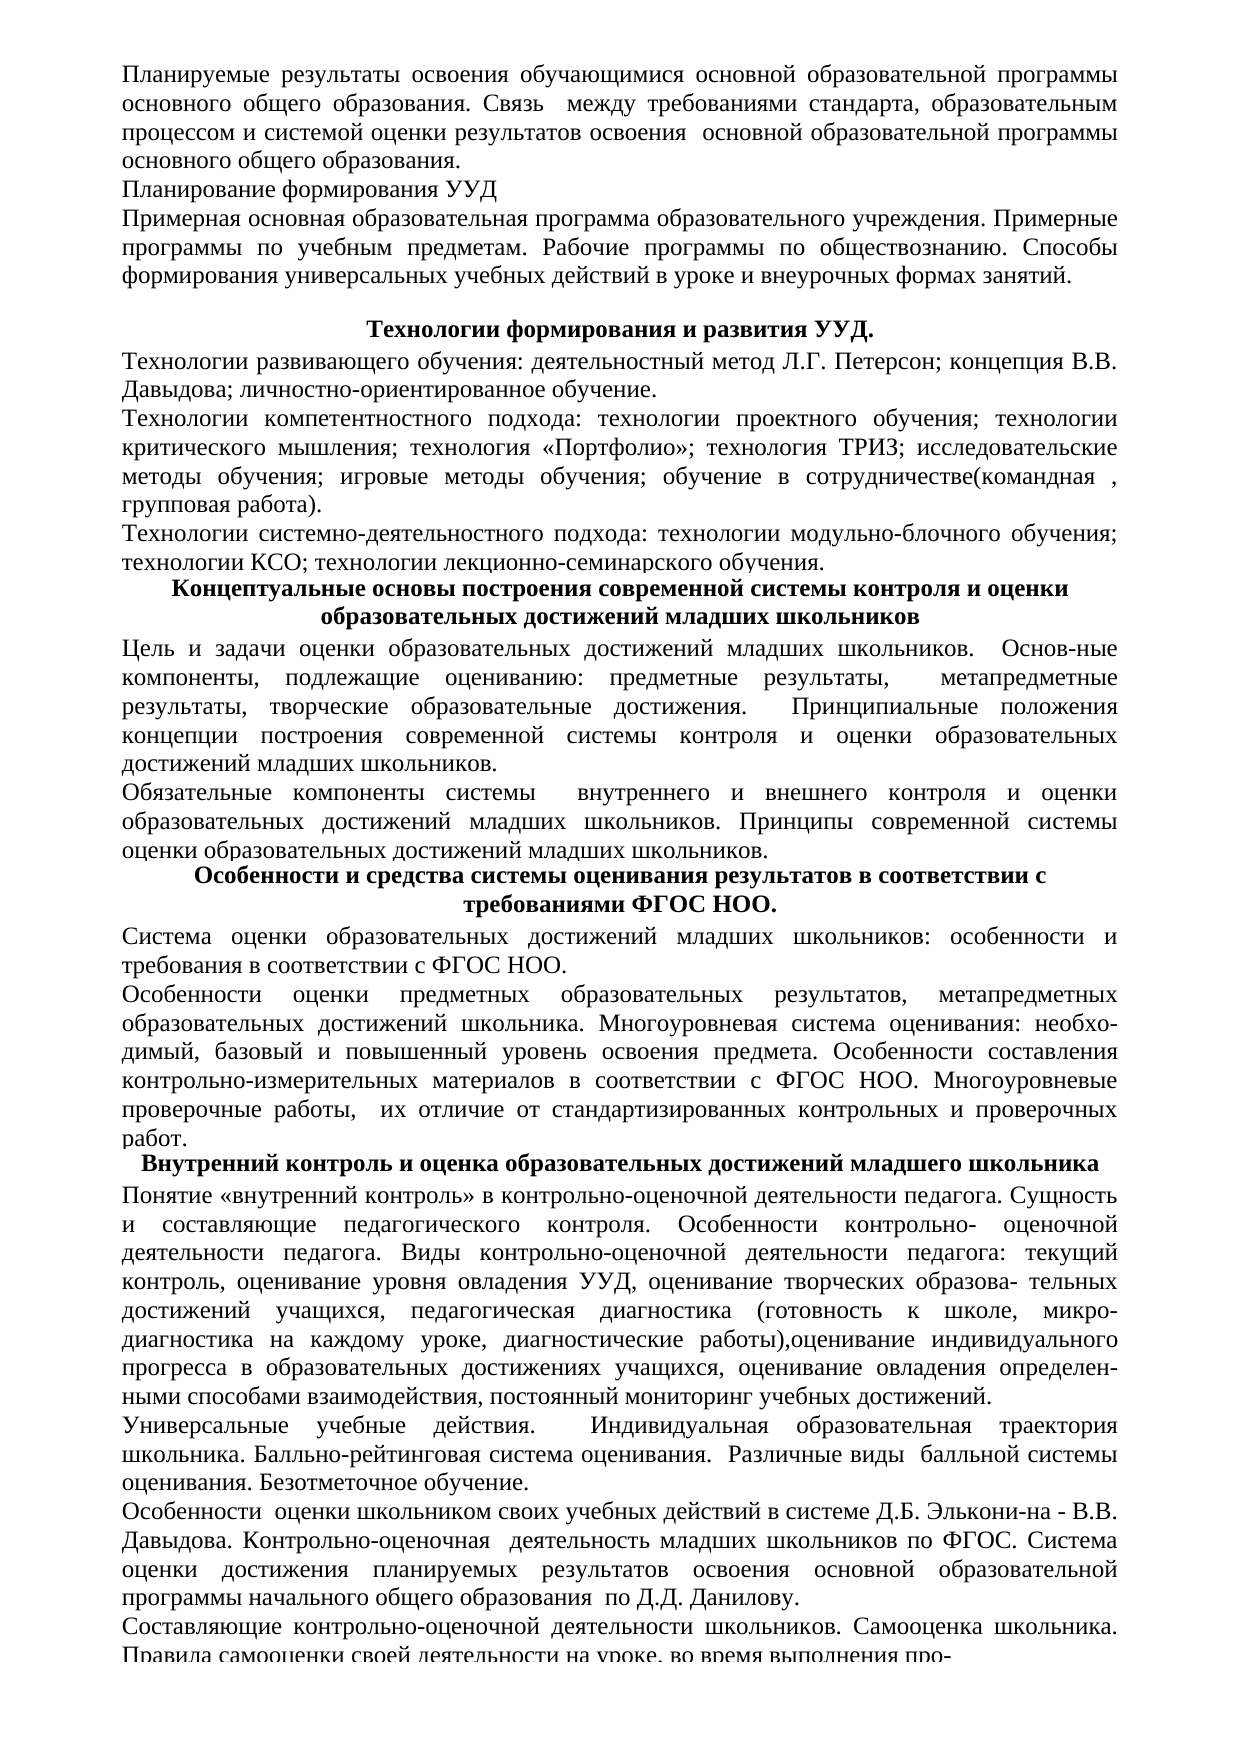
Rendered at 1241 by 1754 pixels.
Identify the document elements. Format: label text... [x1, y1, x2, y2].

table_cell Внутренний контроль и оценка образовательных достижений младшего школьника [118, 1148, 1122, 1180]
table_cell Технологии развивающего обучения: деятельностный метод Л.Г. Петерсон; концепция В.В. Давыдова; личностно-ориентированное обучение. Технологии компетентностного подхода: технологии проектного обучения; технологии критического мышления; технология «Портфолио»; технология ТРИЗ; исследовательские методы обучения; игровые методы обучения; обучение в сотрудничестве(командная , групповая работа). Технологии системно-деятельностного подхода: технологии модульно-блочного обучения; технологии КСО; технологии лекционно-семинарского обучения. [118, 346, 1122, 573]
table_header Планируемые результаты освоения обучающимися основной образовательной программы основного общего образования. Связь между требованиями стандарта, образовательным процессом и системой оценки результатов освоения основной образовательной программы основного общего образования. Планирование формирования УУД Примерная основная образовательная программа образовательного учреждения. Примерные программы по учебным предметам. Рабочие программы по обществознанию. Способы формирования универсальных учебных действий в уроке и внеурочных формах занятий. [118, 59, 1122, 314]
table_cell Цель и задачи оценки образовательных достижений младших школьников. Основ-ные компоненты, подлежащие оцениванию: предметные результаты, метапредметные результаты, творческие образовательные достижения. Принципиальные положения концепции построения современной системы контроля и оценки образовательных достижений младших школьников. Обязательные компоненты системы внутреннего и внешнего контроля и оценки образовательных достижений младших школьников. Принципы современной системы оценки образовательных достижений младших школьников. [118, 634, 1122, 860]
table_cell Технологии формирования и развития УУД. [118, 314, 1122, 346]
table_cell Концептуальные основы построения современной системы контроля и оценки образовательных достижений младших школьников [118, 573, 1122, 633]
table_cell Особенности и средства системы оценивания результатов в соответствии с требованиями ФГОС НОО. [118, 860, 1122, 921]
table_cell Система оценки образовательных достижений младших школьников: особенности и требования в соответствии с ФГОС НОО. Особенности оценки предметных образовательных результатов, метапредметных образовательных достижений школьника. Многоуровневая система оценивания: необхо- димый, базовый и повышенный уровень освоения предмета. Особенности составления контрольно-измерительных материалов в соответствии с ФГОС НОО. Многоуровневые проверочные работы, их отличие от стандартизированных контрольных и проверочных работ. [118, 921, 1122, 1148]
table_cell Понятие «внутренний контроль» в контрольно-оценочной деятельности педагога. Сущность и составляющие педагогического контроля. Особенности контрольно- оценочной деятельности педагога. Виды контрольно-оценочной деятельности педагога: текущий контроль, оценивание уровня овладения УУД, оценивание творческих образова- тельных достижений учащихся, педагогическая диагностика (готовность к школе, микро- диагностика на каждому уроке, диагностические работы),оценивание индивидуального прогресса в образовательных достижениях учащихся, оценивание овладения определен- ными способами взаимодействия, постоянный мониторинг учебных достижений. Универсальные учебные действия. Индивидуальная образовательная траектория школьника. Балльно-рейтинговая система оценивания. Различные виды балльной системы оценивания. Безотметочное обучение. Особенности оценки школьником своих учебных действий в системе Д.Б. Элькони-на - В.В. Давыдова. Контрольно-оценочная деятельность младших школьников по ФГОС. Система оценки достижения планируемых результатов освоения основной образовательной программы начального общего образования по Д.Д. Данилову. Составляющие контрольно-оценочной деятельности школьников. Самооценка школьника. Правила самооценки своей деятельности на уроке, во время выполнения про- [118, 1180, 1122, 1662]
